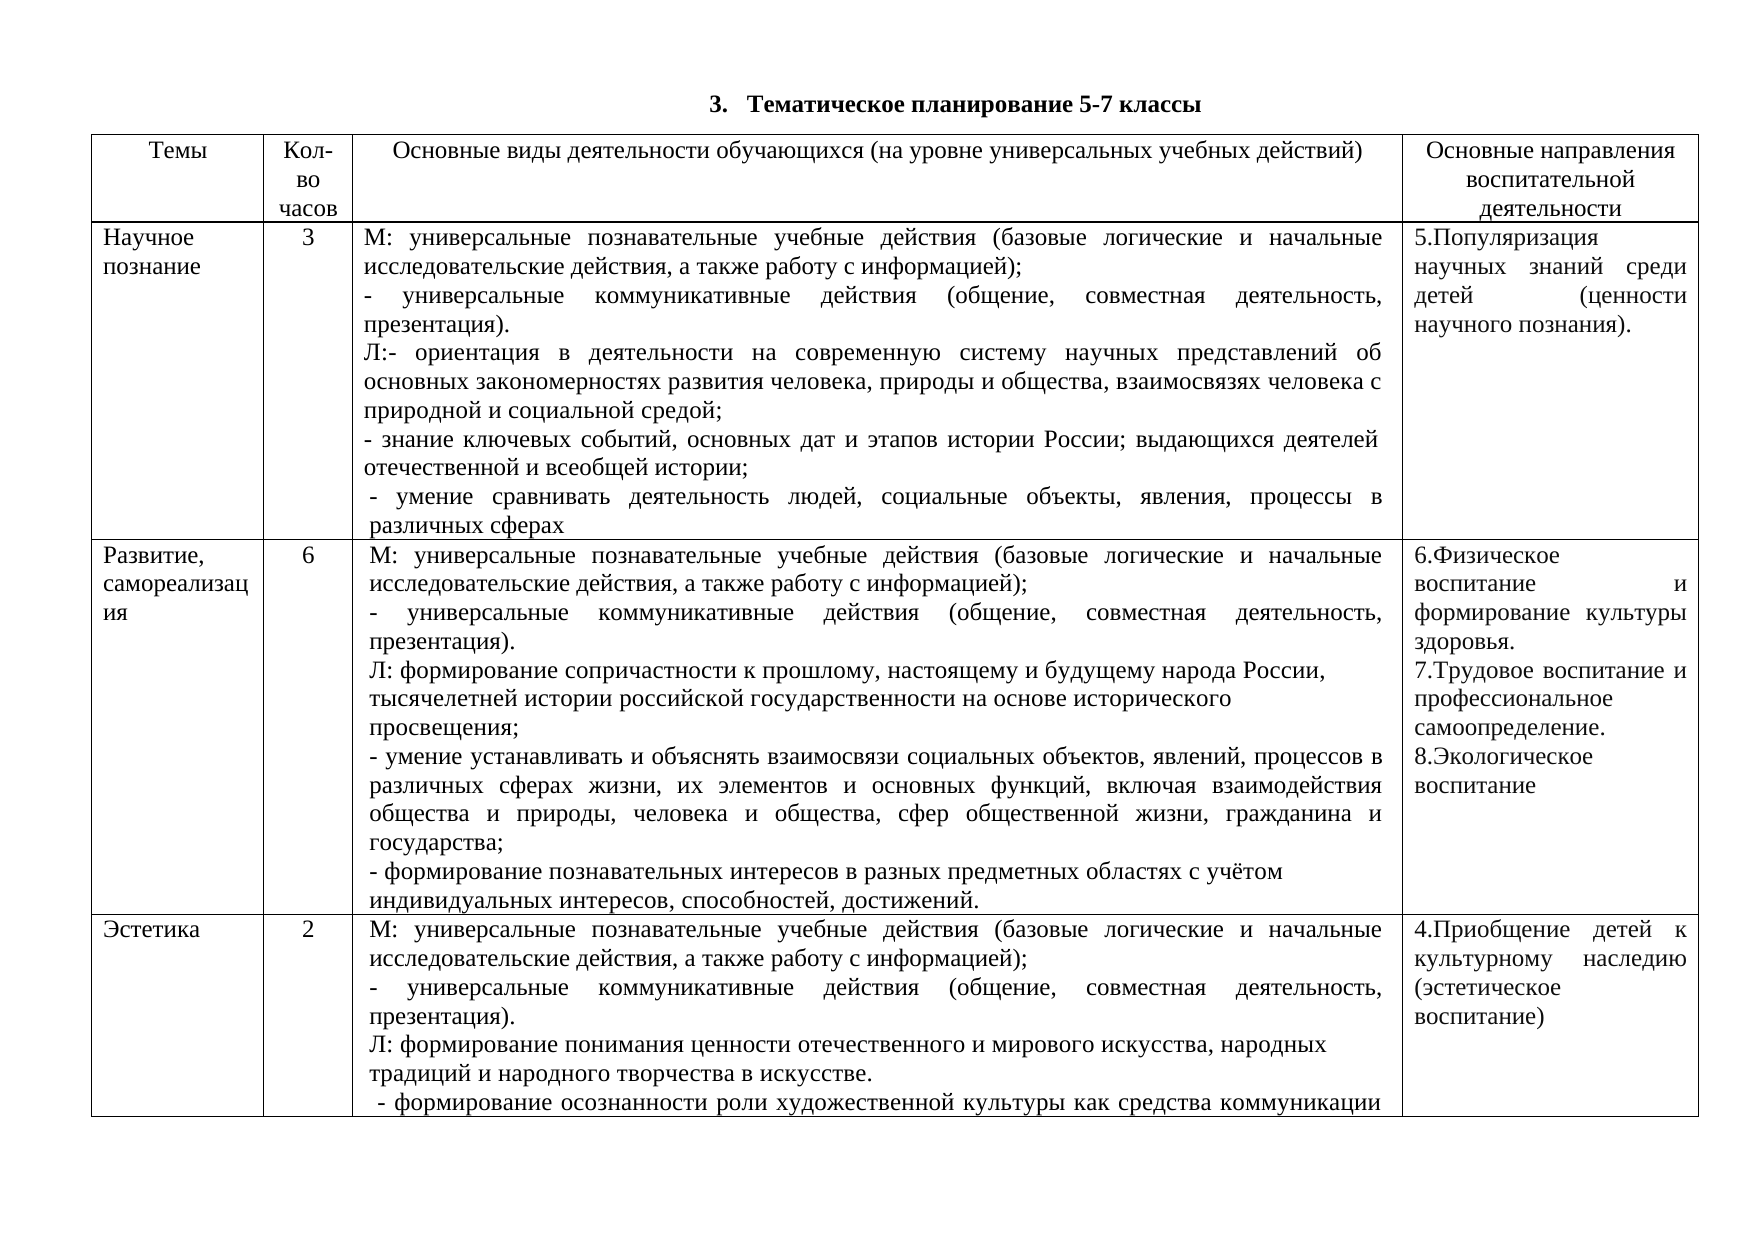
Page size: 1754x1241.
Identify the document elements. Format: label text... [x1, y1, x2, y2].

table_cell М: универсальные познавательные учебные действия (базовые логические и начальные исследовательские действия, а также работу с информацией); - универсальные коммуникативные действия (общение, совместная деятельность, презентация). Л: формирование сопричастности к прошлому, настоящему и будущему народа России, тысячелетней истории российской государственности на основе исторического просвещения; - умение устанавливать и объяснять взаимосвязи социальных объектов, явлений, процессов в различных сферах жизни, их элементов и основных функций, включая взаимодействия общества и природы, человека и общества, сфер общественной жизни, гражданина и государства; - формирование познавательных интересов в разных предметных областях с учётом индивидуальных интересов, способностей, достижений. [353, 540, 1402, 913]
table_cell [353, 915, 1402, 1116]
table_cell 6 [264, 540, 352, 913]
table_cell Развитие, самореализация [92, 540, 263, 913]
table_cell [1403, 915, 1698, 1116]
table_cell 2 [264, 915, 352, 1116]
table_cell Научное познание [92, 223, 263, 539]
table_cell 6.Физическое воспитание и формирование культуры здоровья. 7.Трудовое воспитание и профессиональное самоопределение. 8.Экологическое воспитание [1403, 540, 1698, 913]
list Тематическое планирование 5-7 классы [231, 89, 1680, 117]
table_cell Эстетика [92, 915, 263, 1116]
table_cell 3 [264, 223, 352, 539]
table_header Основные виды деятельности обучающихся (на уровне универсальных учебных действий) [353, 135, 1402, 221]
table_header Кол-во часов [264, 135, 352, 221]
table_cell 5.Популяризация научных знаний среди детей (ценности научного познания). [1403, 223, 1698, 539]
table_header Темы [92, 135, 263, 221]
table_cell М: универсальные познавательные учебные действия (базовые логические и начальные исследовательские действия, а также работу с информацией); - универсальные коммуникативные действия (общение, совместная деятельность, презентация). Л:- ориентация в деятельности на современную систему научных представлений об основных закономерностях развития человека, природы и общества, взаимосвязях человека с природной и социальной средой; - знание ключевых событий, основных дат и этапов истории России; выдающихся деятелей отечественной и всеобщей истории; - умение сравнивать деятельность людей, социальные объекты, явления, процессы в различных сферах [353, 223, 1402, 539]
table_header Основные направления воспитательной деятельности [1403, 135, 1698, 221]
